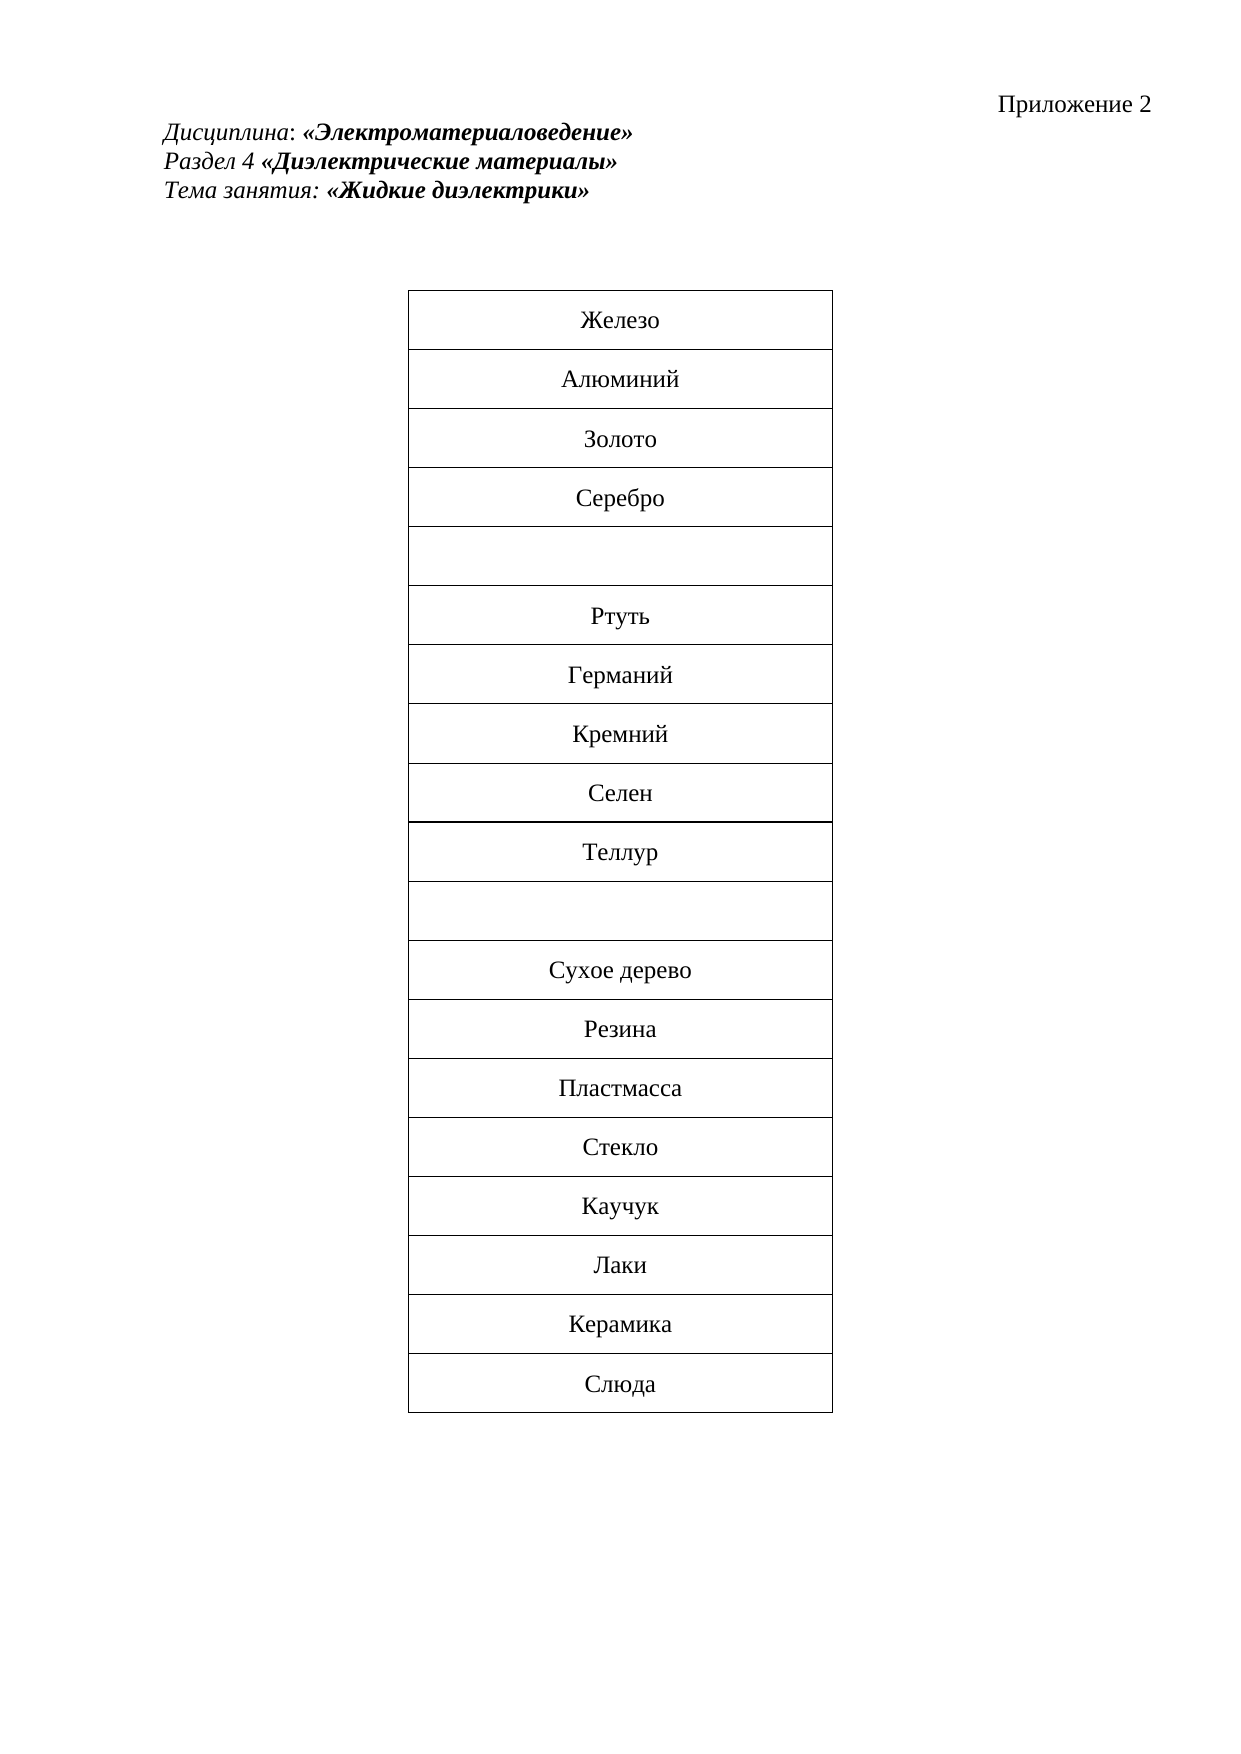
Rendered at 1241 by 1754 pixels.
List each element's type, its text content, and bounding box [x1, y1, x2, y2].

table_cell [409, 882, 832, 939]
table_cell Лаки [409, 1236, 832, 1294]
table_cell Германий [409, 645, 832, 703]
text Тема занятия: «Жидкие диэлектрики» [164, 175, 1152, 204]
table_cell Стекло [409, 1118, 832, 1176]
table_cell Керамика [409, 1295, 832, 1353]
table_cell Селен [409, 764, 832, 821]
table_cell [409, 527, 832, 585]
table_cell Слюда [409, 1354, 832, 1412]
table_cell Ртуть [409, 586, 832, 644]
text Дисциплина: «Электроматериаловедение» [164, 117, 1152, 146]
text Раздел 4 «Диэлектрические материалы» [164, 146, 1152, 175]
table_cell Кремний [409, 704, 832, 762]
table_cell Серебро [409, 468, 832, 526]
table_cell Золото [409, 409, 832, 467]
table_cell Сухое дерево [409, 941, 832, 999]
table_cell Алюминий [409, 350, 832, 408]
table_cell Теллур [409, 823, 832, 881]
table_header Железо [409, 291, 832, 349]
table_cell Пластмасса [409, 1059, 832, 1117]
text Приложение 2 [89, 89, 1152, 117]
table_cell Резина [409, 1000, 832, 1058]
table_cell Каучук [409, 1177, 832, 1235]
